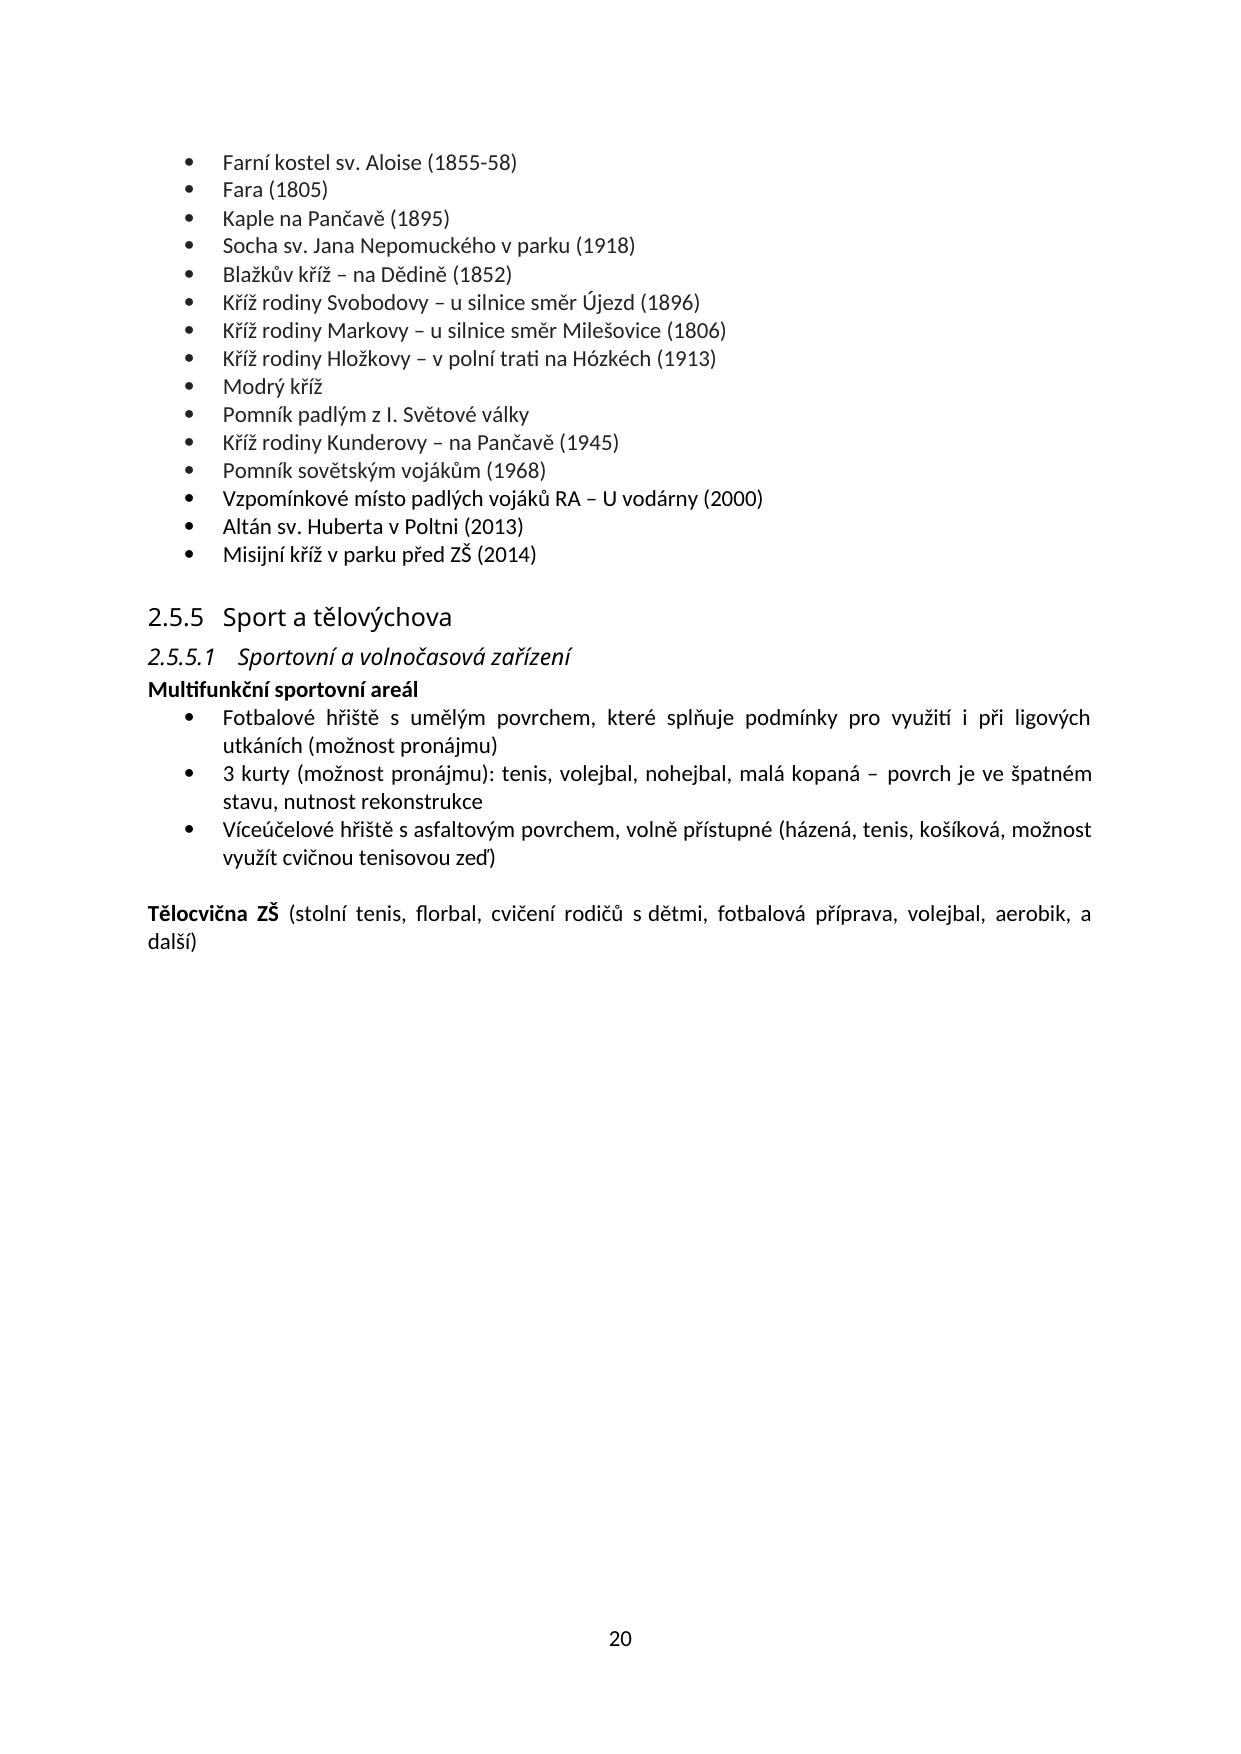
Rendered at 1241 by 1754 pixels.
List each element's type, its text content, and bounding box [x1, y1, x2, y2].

subtitle Sportovní a volnočasová zařízení [148, 641, 1093, 672]
text Tělocvična ZŠ (stolní tenis, florbal, cvičení rodičů s dětmi, fotbalová příprava, volejbal, aerobik, a další) [148, 899, 1093, 955]
list Kaple na Pančavě (1895) [185, 204, 1093, 232]
list Kříž rodiny Svobodovy – u silnice směr Újezd (1896) [185, 288, 1093, 316]
list Pomník padlým z I. Světové války [185, 400, 1093, 428]
list Misijní kříž v parku před ZŠ (2014) [185, 540, 1093, 568]
list Pomník sovětským vojákům (1968) [185, 456, 1093, 484]
list Víceúčelové hřiště s asfaltovým povrchem, volně přístupné (házená, tenis, košíková, možnost využít cvičnou tenisovou zeď) [185, 815, 1093, 871]
list Kříž rodiny Hložkovy – v polní trati na Hózkéch (1913) [185, 344, 1093, 372]
list Kříž rodiny Markovy – u silnice směr Milešovice (1806) [185, 316, 1093, 344]
list Blažkův kříž – na Dědině (1852) [185, 260, 1093, 288]
list Farní kostel sv. Aloise (1855-58) [185, 148, 1093, 176]
list Fara (1805) [185, 176, 1093, 204]
list Fotbalové hřiště s umělým povrchem, které splňuje podmínky pro využití i při ligových utkáních (možnost pronájmu) [185, 703, 1093, 759]
list Vzpomínkové místo padlých vojáků RA – U vodárny (2000) [185, 484, 1093, 512]
list Altán sv. Huberta v Poltni (2013) [185, 512, 1093, 540]
list 3 kurty (možnost pronájmu): tenis, volejbal, nohejbal, malá kopaná – povrch je ve špatném stavu, nutnost rekonstrukce [185, 759, 1093, 815]
list Modrý kříž [185, 372, 1093, 400]
list Socha sv. Jana Nepomuckého v parku (1918) [185, 232, 1093, 260]
list Kříž rodiny Kunderovy – na Pančavě (1945) [185, 428, 1093, 456]
text Multifunkční sportovní areál [148, 675, 1093, 703]
subtitle Sport a tělovýchova [148, 600, 1093, 634]
